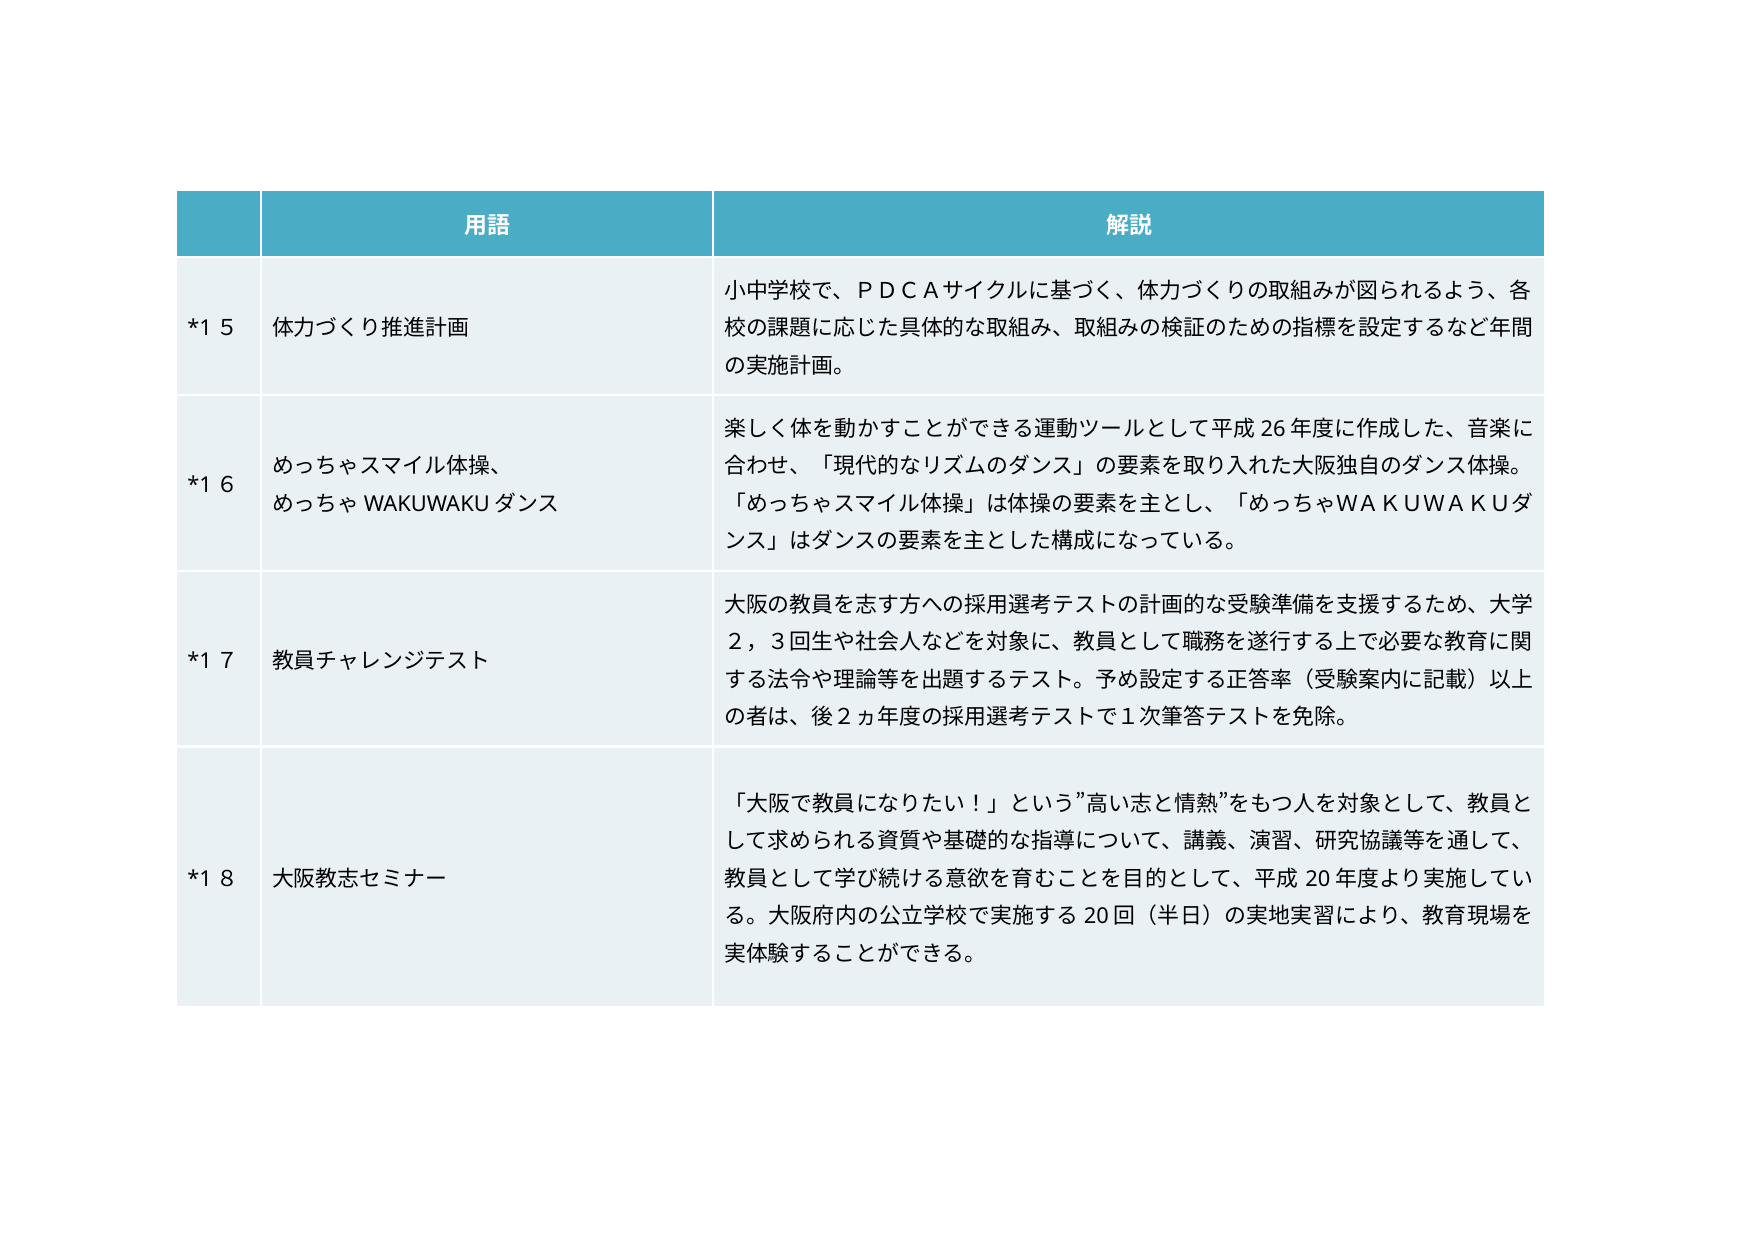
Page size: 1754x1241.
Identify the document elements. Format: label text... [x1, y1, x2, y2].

table_cell 解説 [714, 191, 1544, 256]
table_cell 用語 [262, 191, 712, 256]
table_cell *1８ [177, 748, 260, 1006]
table_cell 大阪の教員を志す方への採用選考テストの計画的な受験準備を支援するため、大学２，３回生や社会人などを対象に、教員として職務を遂行する上で必要な教育に関する法令や理論等を出題するテスト。予め設定する正答率（受験案内に記載）以上の者は、後２ヵ年度の採用選考テストで１次筆答テストを免除。 [714, 572, 1544, 745]
table_cell 小中学校で、ＰＤＣＡサイクルに基づく、体力づくりの取組みが図られるよう、各校の課題に応じた具体的な取組み、取組みの検証のための指標を設定するなど年間の実施計画。 [714, 258, 1544, 394]
table_cell 大阪教志セミナー [262, 748, 712, 1006]
table_cell *1５ [177, 258, 260, 394]
table_cell 「大阪で教員になりたい！」という”高い志と情熱”をもつ人を対象として、教員として求められる資質や基礎的な指導について、講義、演習、研究協議等を通して、教員として学び続ける意欲を育むことを目的として、平成20年度より実施している。大阪府内の公立学校で実施する20回（半日）の実地実習により、教育現場を実体験することができる。 [714, 748, 1544, 1006]
table_cell [177, 191, 260, 256]
table_cell 教員チャレンジテスト [262, 572, 712, 745]
table_cell 楽しく体を動かすことができる運動ツールとして平成26年度に作成した、音楽に合わせ、「現代的なリズムのダンス」の要素を取り入れた大阪独自のダンス体操。「めっちゃスマイル体操」は体操の要素を主とし、「めっちゃＷＡＫＵＷＡＫＵダンス」はダンスの要素を主とした構成になっている。 [714, 396, 1544, 570]
table_cell *1６ [177, 396, 260, 570]
table_cell 体力づくり推進計画 [262, 258, 712, 394]
table_cell *1７ [177, 572, 260, 745]
table_cell めっちゃスマイル体操、 めっちゃWAKUWAKUダンス [262, 396, 712, 570]
